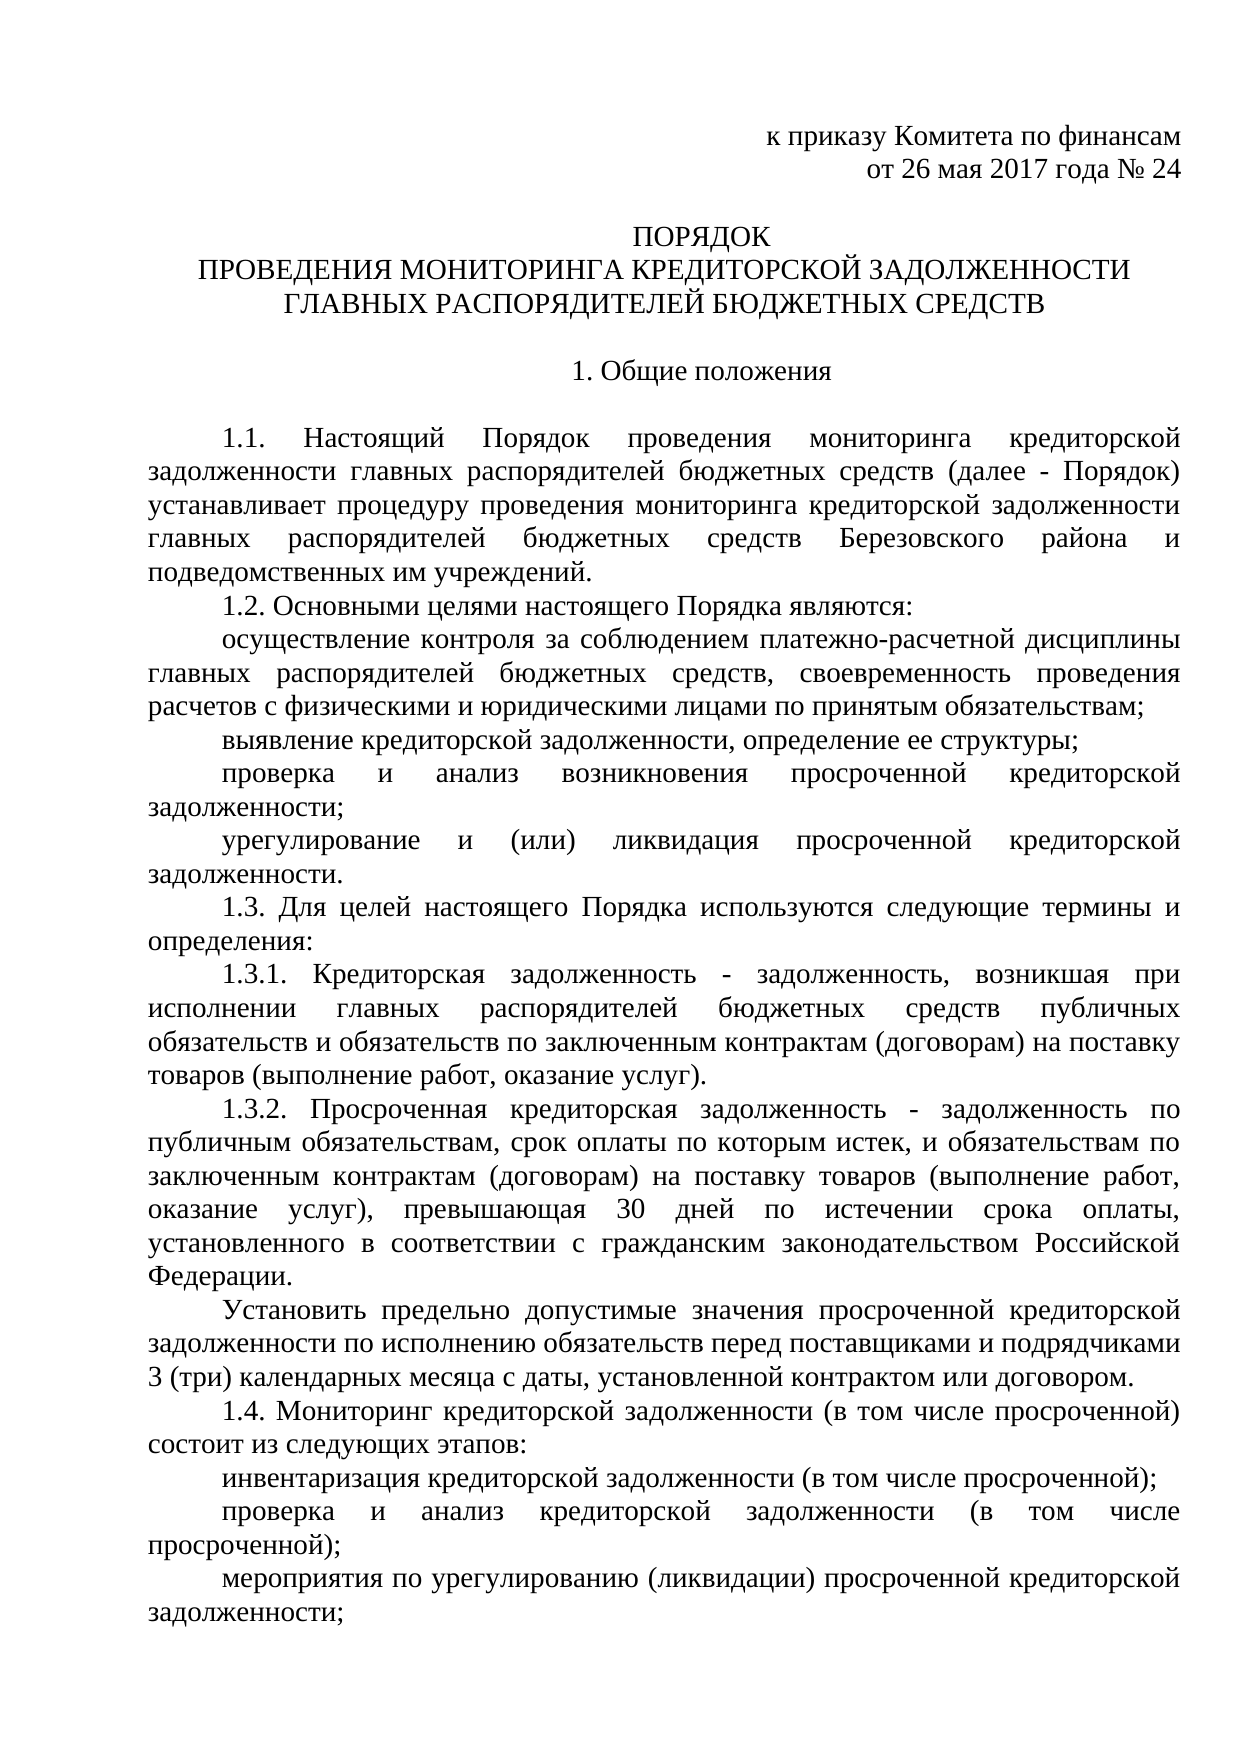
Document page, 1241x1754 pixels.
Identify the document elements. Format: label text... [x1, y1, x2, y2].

text 1.3. Для целей настоящего Порядка используются следующие термины и определения: [148, 889, 1181, 957]
text 1.3.1. Кредиторская задолженность - задолженность, возникшая при исполнении главных распорядителей бюджетных средств публичных обязательств и обязательств по заключенным контрактам (договорам) на поставку товаров (выполнение работ, оказание услуг). [148, 957, 1181, 1091]
text выявление кредиторской задолженности, определение ее структуры; [148, 722, 1181, 755]
text 1.3.2. Просроченная кредиторская задолженность - задолженность по публичным обязательствам, срок оплаты по которым истек, и обязательствам по заключенным контрактам (договорам) на поставку товаров (выполнение работ, оказание услуг), превышающая 30 дней по истечении срока оплаты, установленного в соответствии с гражданским законодательством Российской Федерации. [148, 1091, 1181, 1292]
text 1.1. Настоящий Порядок проведения мониторинга кредиторской задолженности главных распорядителей бюджетных средств (далее - Порядок) устанавливает процедуру проведения мониторинга кредиторской задолженности главных распорядителей бюджетных средств Березовского района и подведомственных им учреждений. [148, 420, 1181, 588]
text к приказу Комитета по финансам [148, 118, 1181, 152]
text проверка и анализ возникновения просроченной кредиторской задолженности; [148, 755, 1181, 822]
title ПОРЯДОК [148, 219, 1181, 252]
text урегулирование и (или) ликвидация просроченной кредиторской задолженности. [148, 822, 1181, 889]
text от 26 мая 2017 года № 24 [148, 152, 1181, 185]
text Установить предельно допустимые значения просроченной кредиторской задолженности по исполнению обязательств перед поставщиками и подрядчиками 3 (три) календарных месяца с даты, установленной контрактом или договором. [148, 1292, 1181, 1393]
text инвентаризация кредиторской задолженности (в том числе просроченной); [148, 1460, 1181, 1493]
text проверка и анализ кредиторской задолженности (в том числе просроченной); [148, 1493, 1181, 1560]
text 1.4. Мониторинг кредиторской задолженности (в том числе просроченной) состоит из следующих этапов: [148, 1393, 1181, 1460]
text мероприятия по урегулированию (ликвидации) просроченной кредиторской задолженности; [148, 1560, 1181, 1627]
title ПРОВЕДЕНИЯ МОНИТОРИНГА КРЕДИТОРСКОЙ ЗАДОЛЖЕННОСТИ ГЛАВНЫХ РАСПОРЯДИТЕЛЕЙ БЮДЖЕТНЫХ СРЕДСТВ [148, 252, 1181, 319]
text 1.2. Основными целями настоящего Порядка являются: [148, 588, 1181, 621]
text 1. Общие положения [148, 353, 1181, 386]
text осуществление контроля за соблюдением платежно-расчетной дисциплины главных распорядителей бюджетных средств, своевременность проведения расчетов с физическими и юридическими лицами по принятым обязательствам; [148, 621, 1181, 722]
